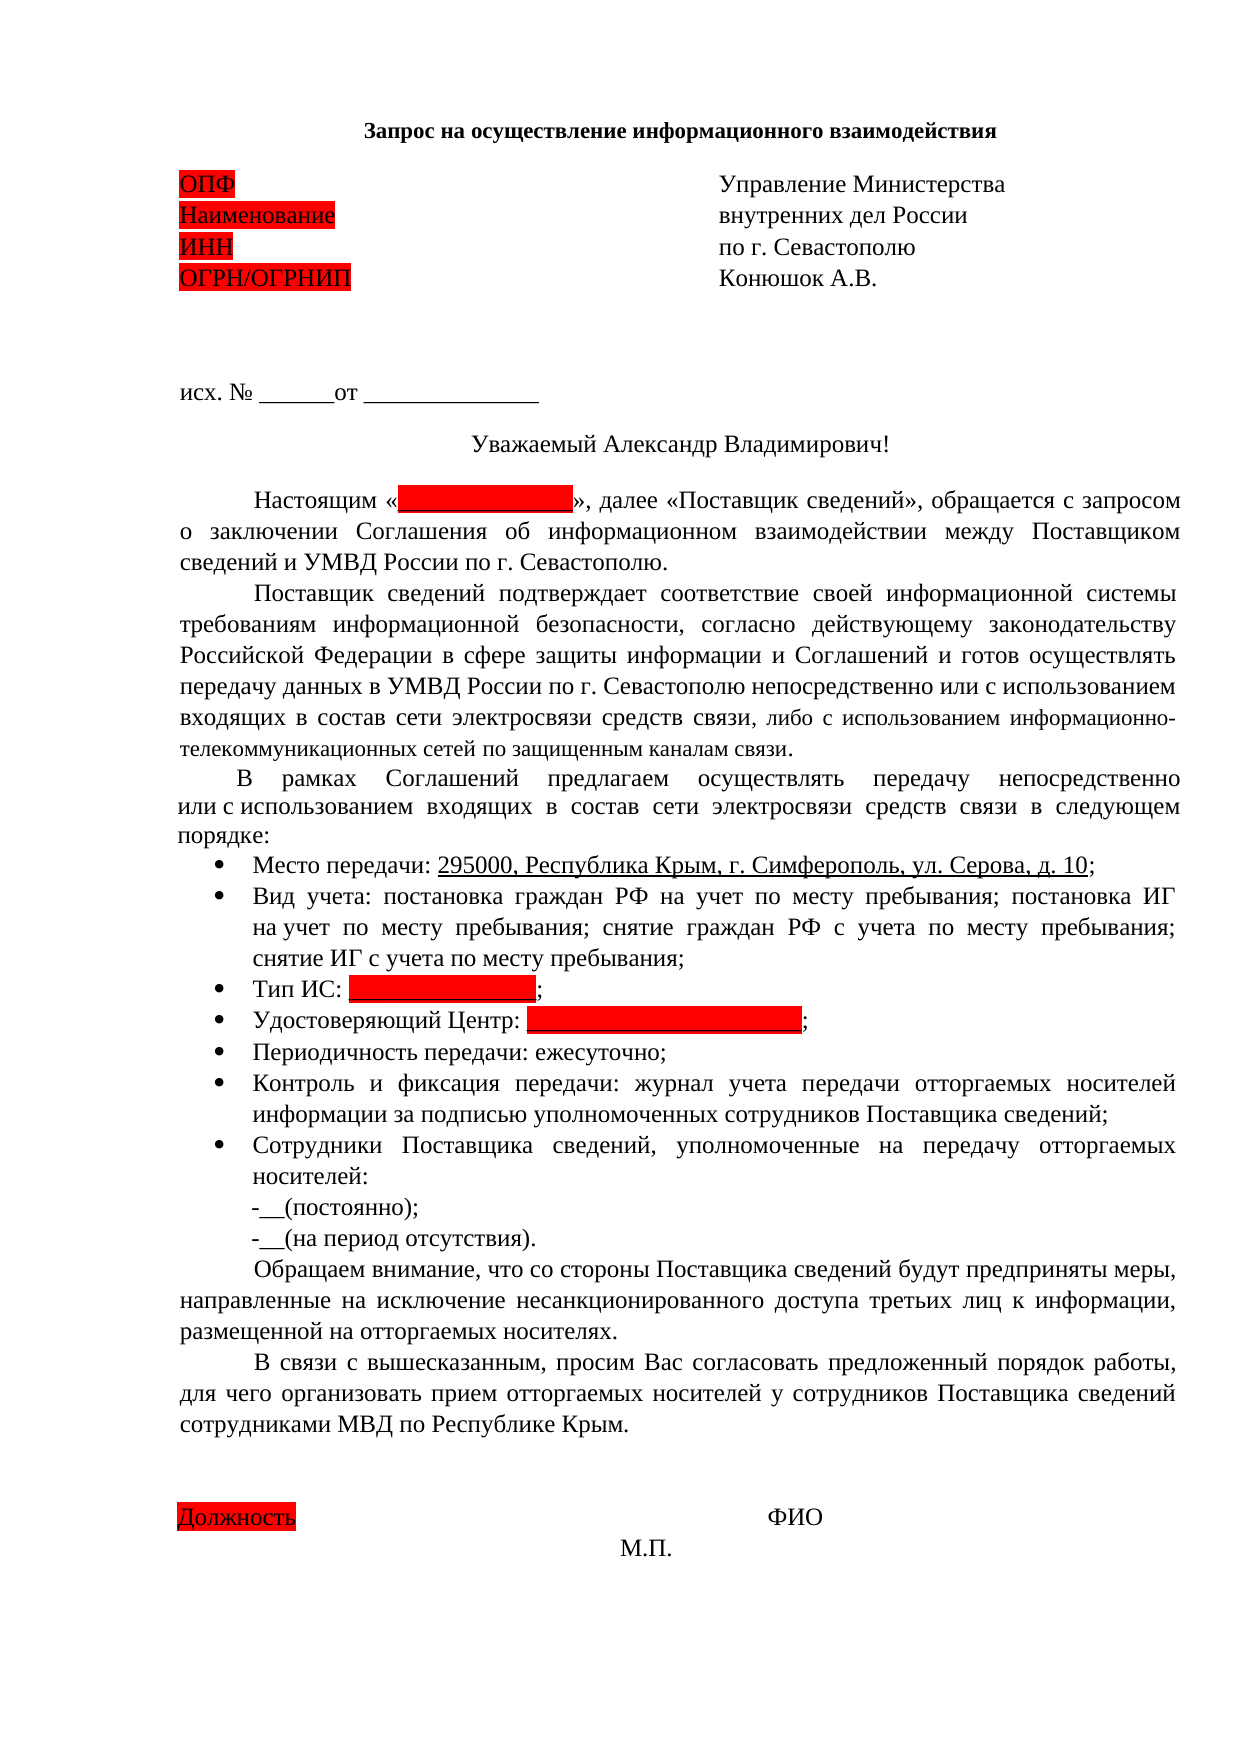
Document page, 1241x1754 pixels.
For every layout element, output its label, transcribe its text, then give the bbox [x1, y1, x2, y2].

text ИНН по г. Севастополю [179, 230, 1181, 261]
text В связи с вышесказанным, просим Вас согласовать предложенный порядок работы, для чего организовать прием отторгаемых носителей у сотрудников Поставщика сведений сотрудниками МВД по Республике Крым. [179, 1346, 1177, 1439]
list Вид учета: постановка граждан РФ на учет по месту пребывания; постановка ИГ на учет по месту пребывания; снятие граждан РФ с учета по месту пребывания; снятие ИГ с учета по месту пребывания; [215, 880, 1177, 973]
text -__(на период отсутствия). [177, 1221, 1177, 1252]
text Поставщик сведений подтверждает соответствие своей информационной системы требованиям информационной безопасности, согласно действующему законодательству Российской Федерации в сфере защиты информации и Соглашений и готов осуществлять передачу данных в УМВД России по г. Севастополю непосредственно или с использованием входящих в состав сети электросвязи средств связи, либо с использованием информационно-телекоммуникационных сетей по защищенным каналам связи. [179, 576, 1177, 763]
text Настоящим «______________», далее «Поставщик сведений», обращается с запросом о заключении Соглашения об информационном взаимодействии между Поставщиком сведений и УМВД России по г. Севастополю. [179, 483, 1181, 576]
text Уважаемый Александр Владимирович! [179, 431, 1181, 457]
text ОГРН/ОГРНИП Конюшок А.В. [179, 261, 1181, 292]
text В рамках Соглашений предлагаем осуществлять передачу непосредственно или с использованием входящих в состав сети электросвязи средств связи в следующем порядке: [177, 763, 1181, 849]
list Контроль и фиксация передачи: журнал учета передачи отторгаемых носителей информации за подписью уполномоченных сотрудников Поставщика сведений; [215, 1066, 1177, 1128]
text -__(постоянно); [177, 1190, 1181, 1221]
list Сотрудники Поставщика сведений, уполномоченные на передачу отторгаемых носителей: [215, 1128, 1177, 1190]
text Обращаем внимание, что со стороны Поставщика сведений будут предприняты меры, направленные на исключение несанкционированного доступа третьих лиц к информации, размещенной на отторгаемых носителях. [179, 1252, 1177, 1346]
list Тип ИС: _______________; [215, 973, 1177, 1004]
list Периодичность передачи: ежесуточно; [215, 1035, 1177, 1066]
text М.П. [546, 1532, 1177, 1563]
text исх. № ______от ______________ [179, 379, 1181, 405]
list Место передачи: 295000, Республика Крым, г. Симферополь, ул. Серова, д. 10; [215, 849, 1177, 880]
list Удостоверяющий Центр: ______________________; [215, 1004, 1177, 1035]
text Запрос на осуществление информационного взаимодействия [179, 118, 1181, 143]
text Наименование внутренних дел России [179, 199, 1181, 230]
text ОПФ Управление Министерства [179, 168, 1181, 199]
text Должность ФИО [177, 1501, 1177, 1532]
